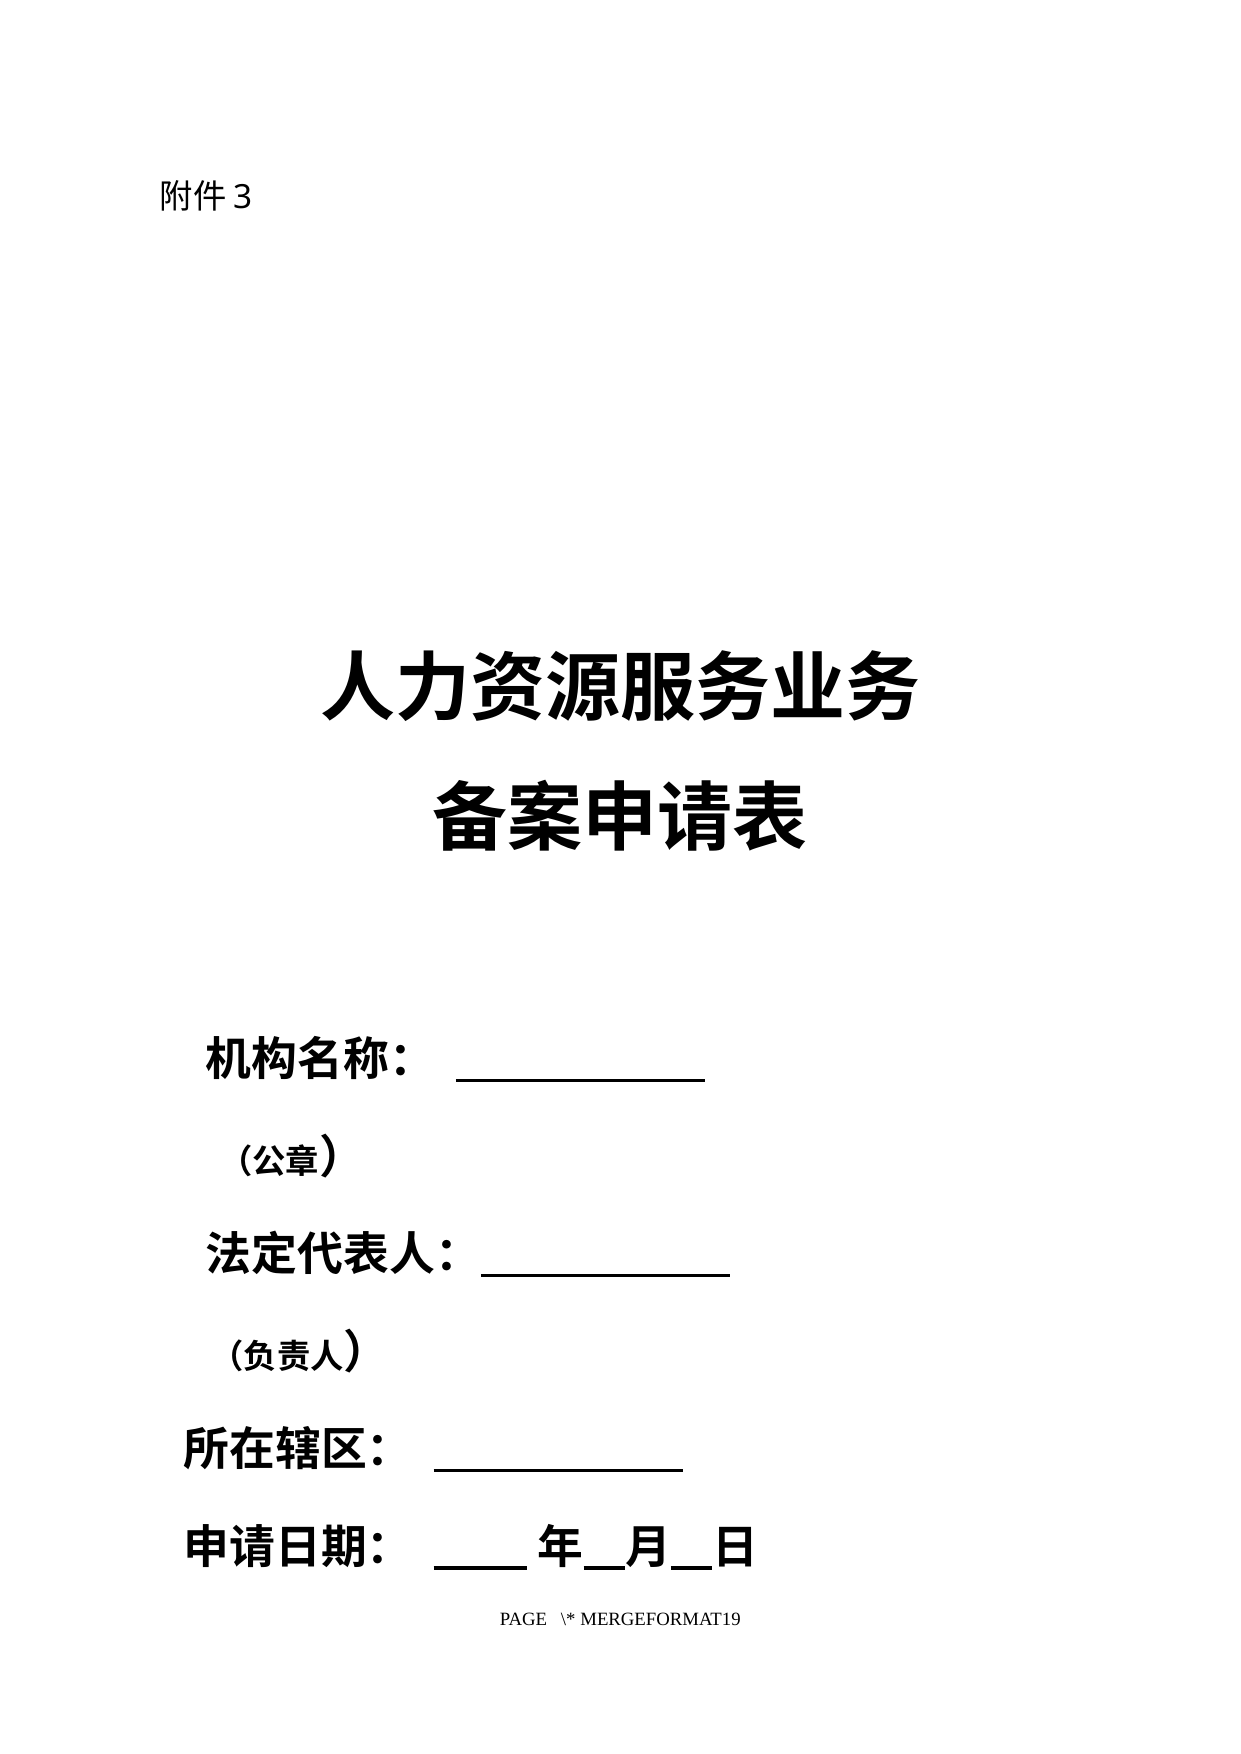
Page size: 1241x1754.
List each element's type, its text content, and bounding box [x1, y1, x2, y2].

text （负责人） [159, 1299, 1081, 1397]
text （公章） [159, 1104, 1081, 1202]
text 备案申请表 [159, 747, 1081, 877]
text 所在辖区： [159, 1397, 1081, 1494]
text 机构名称： [159, 1007, 1081, 1104]
text 申请日期： 年 月 日 [159, 1494, 1081, 1592]
text 法定代表人： [159, 1202, 1081, 1299]
text 附件3 [159, 162, 1081, 227]
text 人力资源服务业务 [159, 617, 1081, 747]
